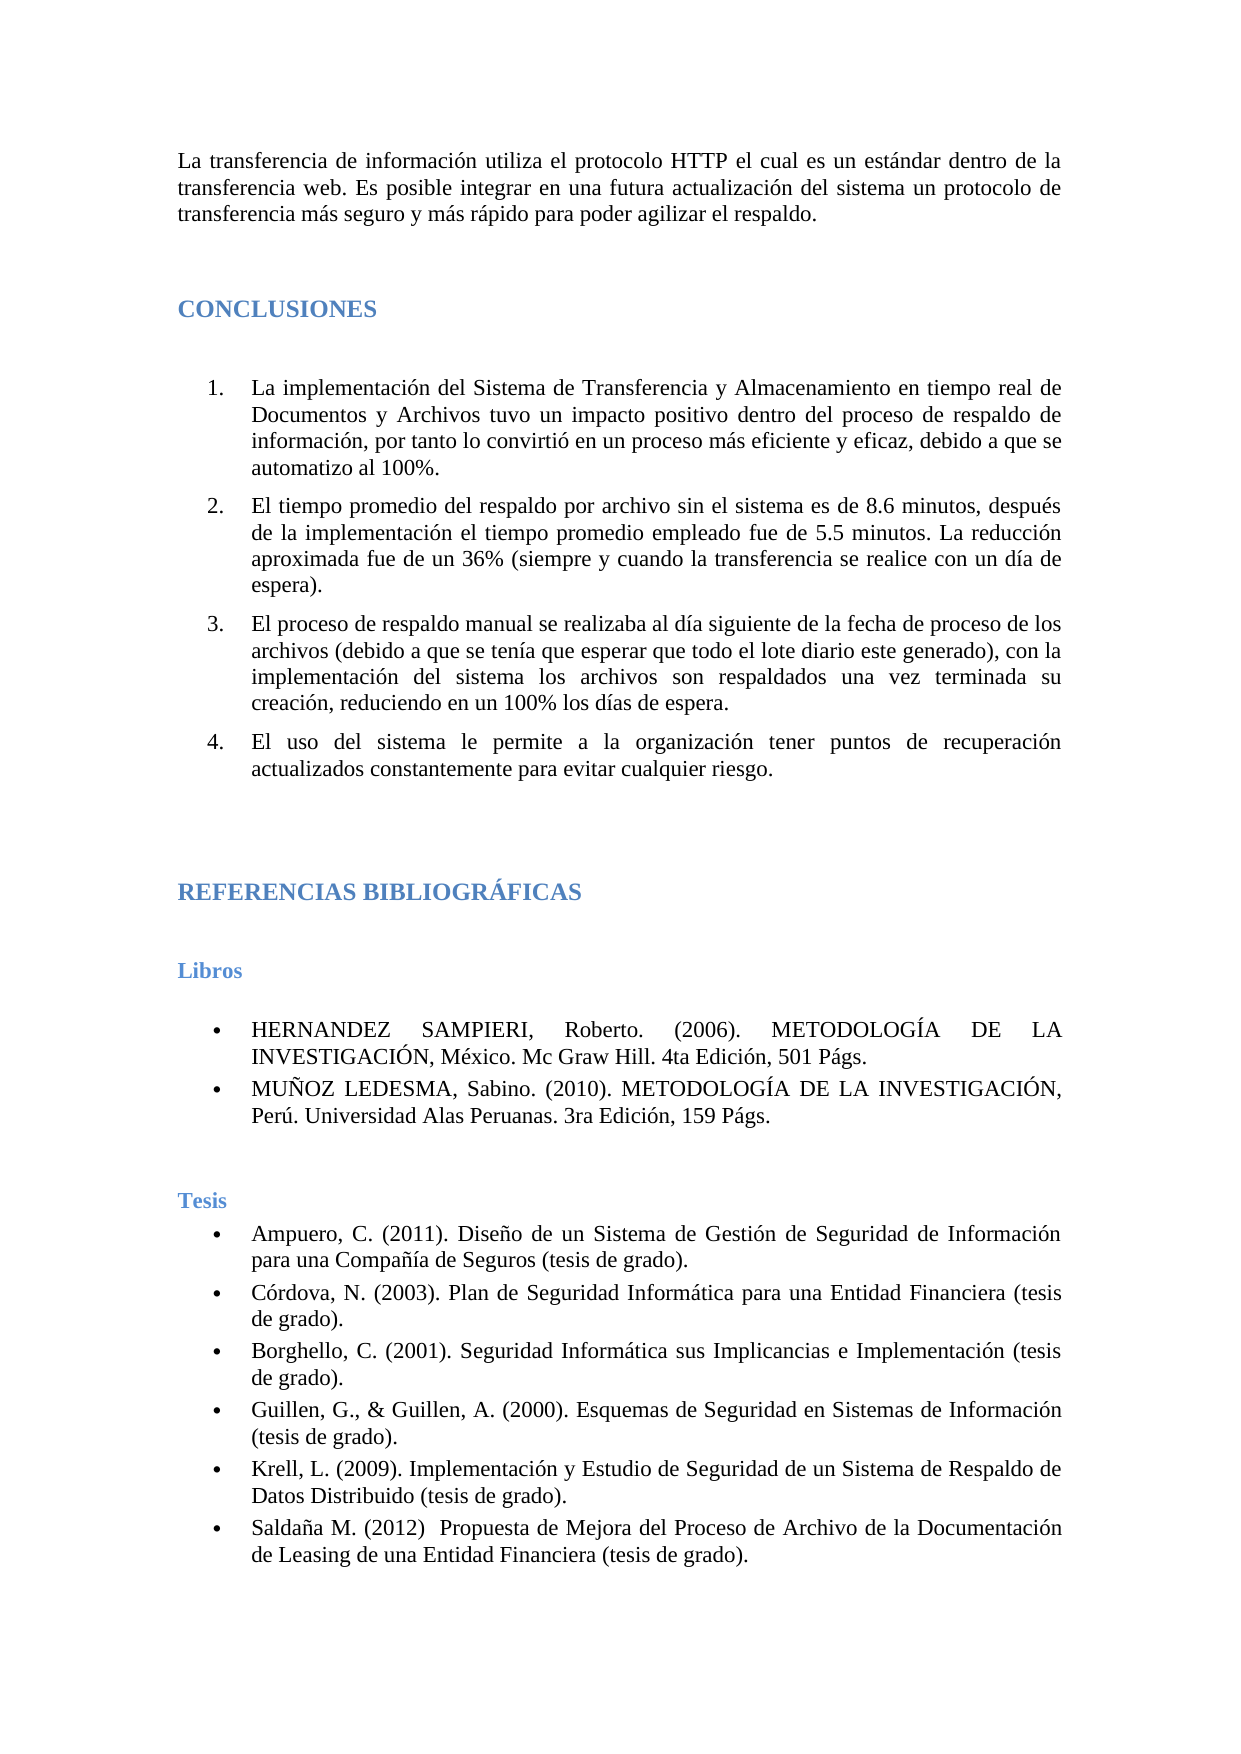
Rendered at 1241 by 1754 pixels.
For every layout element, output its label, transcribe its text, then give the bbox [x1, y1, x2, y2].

list Saldaña M. (2012) Propuesta de Mejora del Proceso de Archivo de la Documentación de Leasing de una Entidad Financiera (tesis de grado). [213, 1514, 1063, 1567]
list Krell, L. (2009). Implementación y Estudio de Seguridad de un Sistema de Respaldo de Datos Distribuido (tesis de grado). [213, 1456, 1063, 1508]
list Córdova, N. (2003). Plan de Seguridad Informática para una Entidad Financiera (tesis de grado). [213, 1279, 1063, 1331]
list El proceso de respaldo manual se realizaba al día siguiente de la fecha de proceso de los archivos (debido a que se tenía que esperar que todo el lote diario este generado), con la implementación del sistema los archivos son respaldados una vez terminada su creación, reduciendo en un 100% los días de espera. [207, 610, 1063, 716]
text La transferencia de información utiliza el protocolo HTTP el cual es un estándar dentro de la transferencia web. Es posible integrar en una futura actualización del sistema un protocolo de transferencia más seguro y más rápido para poder agilizar el respaldo. [177, 148, 1063, 227]
text Libros [177, 957, 1063, 984]
list HERNANDEZ SAMPIERI, Roberto. (2006). METODOLOGÍA DE LA INVESTIGACIÓN, México. Mc Graw Hill. 4ta Edición, 501 Págs. [213, 1016, 1063, 1069]
list Guillen, G., & Guillen, A. (2000). Esquemas de Seguridad en Sistemas de Información (tesis de grado). [213, 1397, 1063, 1449]
list Borghello, C. (2001). Seguridad Informática sus Implicancias e Implementación (tesis de grado). [213, 1338, 1063, 1390]
list MUÑOZ LEDESMA, Sabino. (2010). METODOLOGÍA DE LA INVESTIGACIÓN, Perú. Universidad Alas Peruanas. 3ra Edición, 159 Págs. [213, 1075, 1063, 1128]
list Ampuero, C. (2011). Diseño de un Sistema de Gestión de Seguridad de Información para una Compañía de Seguros (tesis de grado). [213, 1220, 1063, 1272]
list La implementación del Sistema de Transferencia y Almacenamiento en tiempo real de Documentos y Archivos tuvo un impacto positivo dentro del proceso de respaldo de información, por tanto lo convirtió en un proceso más eficiente y eficaz, debido a que se automatizo al 100%. [207, 374, 1063, 480]
text Tesis [177, 1187, 1063, 1213]
text CONCLUSIONES [177, 294, 1063, 323]
text REFERENCIAS BIBLIOGRÁFICAS [177, 877, 1063, 906]
list El uso del sistema le permite a la organización tener puntos de recuperación actualizados constantemente para evitar cualquier riesgo. [207, 728, 1063, 781]
list El tiempo promedio del respaldo por archivo sin el sistema es de 8.6 minutos, después de la implementación el tiempo promedio empleado fue de 5.5 minutos. La reducción aproximada fue de un 36% (siempre y cuando la transferencia se realice con un día de espera). [207, 492, 1063, 598]
